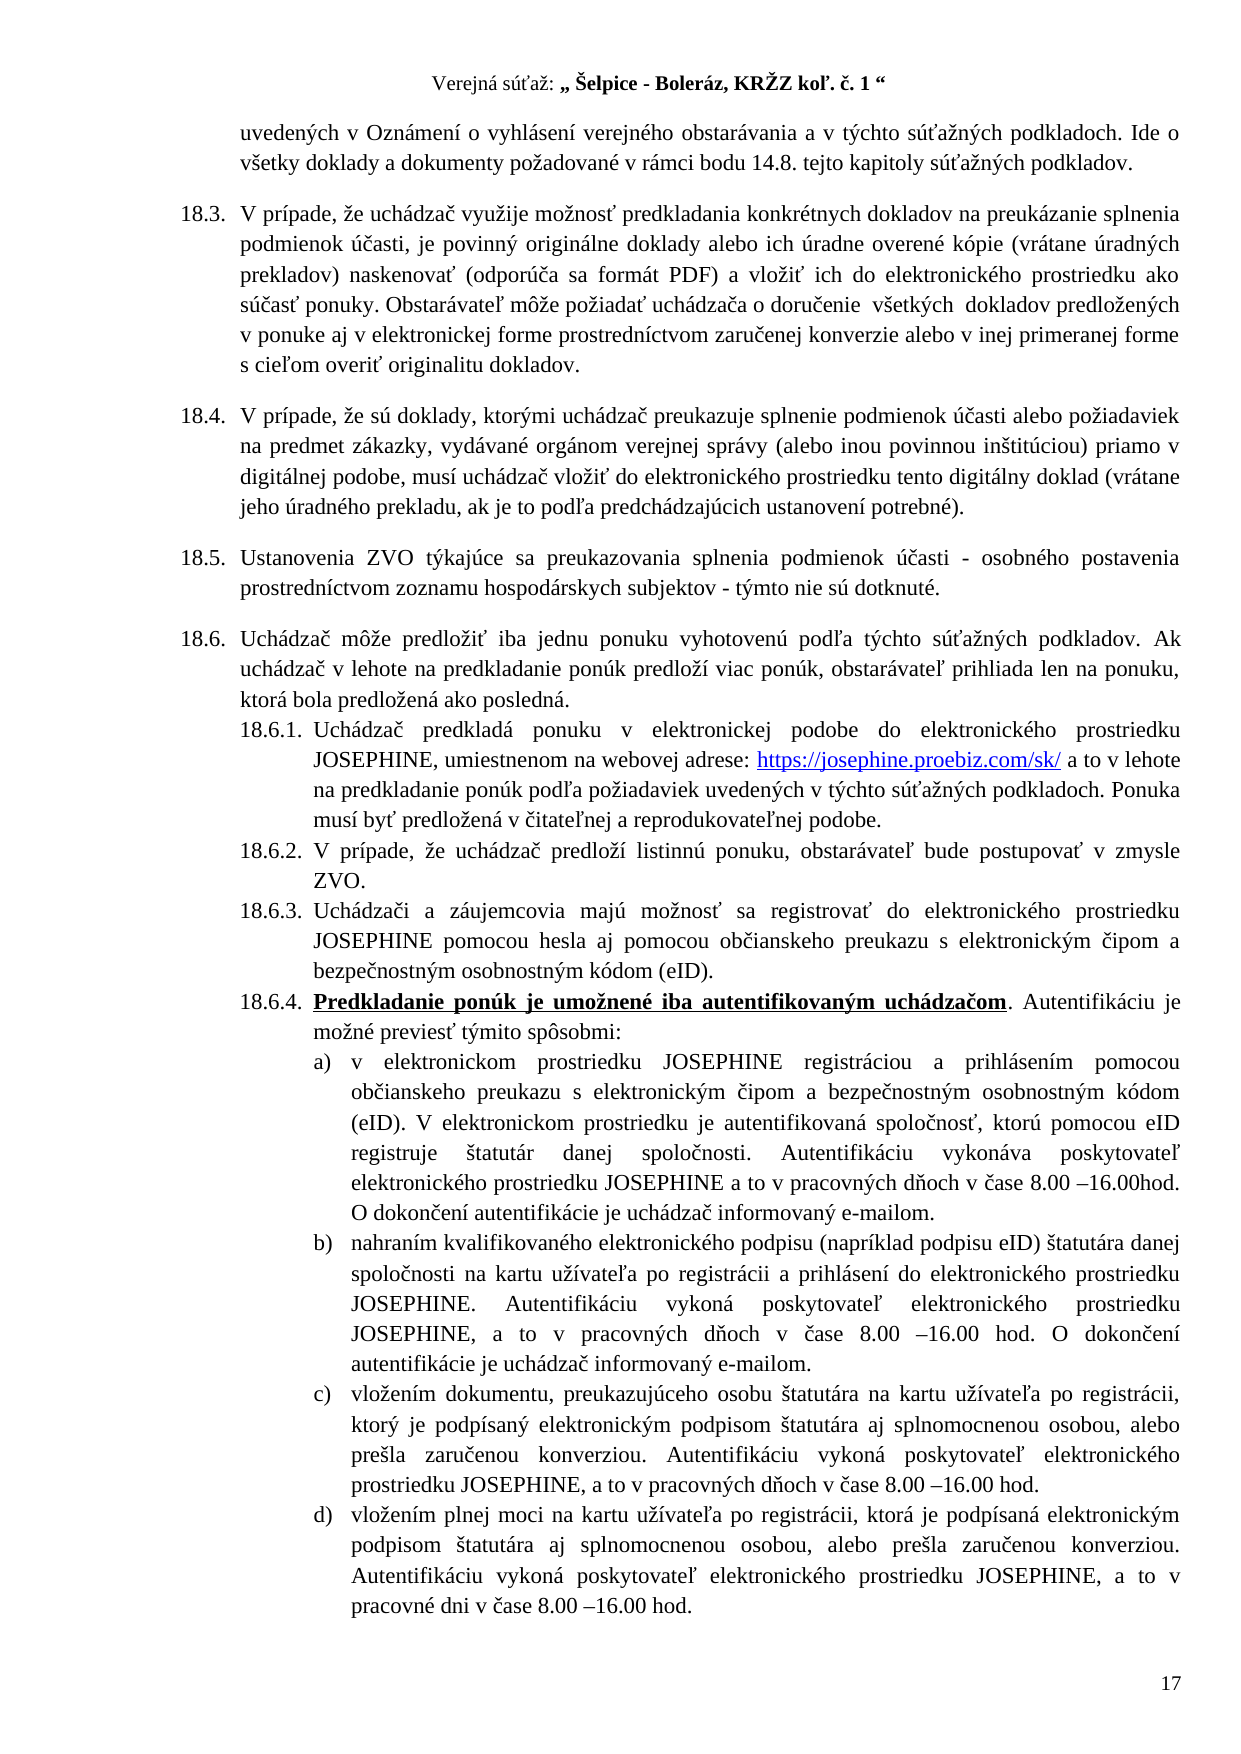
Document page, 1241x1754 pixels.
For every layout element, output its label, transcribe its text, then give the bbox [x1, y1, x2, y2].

list v elektronickom prostriedku JOSEPHINE registráciou a prihlásením pomocou občianskeho preukazu s elektronickým čipom a bezpečnostným osobnostným kódom (eID). V elektronickom prostriedku je autentifikovaná spoločnosť, ktorú pomocou eID registruje štatutár danej spoločnosti. Autentifikáciu vykonáva poskytovateľ elektronického prostriedku JOSEPHINE a to v pracovných dňoch v čase 8.00 –16.00hod. O dokončení autentifikácie je uchádzač informovaný e-mailom. [313, 1048, 1181, 1226]
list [180, 119, 1181, 176]
list nahraním kvalifikovaného elektronického podpisu (napríklad podpisu eID) štatutára danej spoločnosti na kartu užívateľa po registrácii a prihlásení do elektronického prostriedku JOSEPHINE. Autentifikáciu vykoná poskytovateľ elektronického prostriedku JOSEPHINE, a to v pracovných dňoch v čase 8.00 –16.00 hod. O dokončení autentifikácie je uchádzač informovaný e-mailom. [313, 1229, 1181, 1377]
list Predkladanie ponúk je umožnené iba autentifikovaným uchádzačom. Autentifikáciu je možné previesť týmito spôsobmi: [239, 988, 1181, 1044]
list Ustanovenia ZVO týkajúce sa preukazovania splnenia podmienok účasti - osobného postavenia prostredníctvom zoznamu hospodárskych subjektov - týmto nie sú dotknuté. [180, 544, 1181, 601]
list V prípade, že sú doklady, ktorými uchádzač preukazuje splnenie podmienok účasti alebo požiadaviek na predmet zákazky, vydávané orgánom verejnej správy (alebo inou povinnou inštitúciou) priamo v digitálnej podobe, musí uchádzač vložiť do elektronického prostriedku tento digitálny doklad (vrátane jeho úradného prekladu, ak je to podľa predchádzajúcich ustanovení potrebné). [180, 402, 1181, 519]
list Uchádzači a záujemcovia majú možnosť sa registrovať do elektronického prostriedku JOSEPHINE pomocou hesla aj pomocou občianskeho preukazu s elektronickým čipom a bezpečnostným osobnostným kódom (eID). [239, 897, 1181, 984]
list Uchádzač predkladá ponuku v elektronickej podobe do elektronického prostriedku JOSEPHINE, umiestnenom na webovej adrese: https://josephine.proebiz.com/sk/ a to v lehote na predkladanie ponúk podľa požiadaviek uvedených v týchto súťažných podkladoch. Ponuka musí byť predložená v čitateľnej a reprodukovateľnej podobe. [239, 716, 1181, 833]
list Uchádzač môže predložiť iba jednu ponuku vyhotovenú podľa týchto súťažných podkladov. Ak uchádzač v lehote na predkladanie ponúk predloží viac ponúk, obstarávateľ prihliada len na ponuku, ktorá bola predložená ako posledná. [180, 625, 1181, 712]
list vložením dokumentu, preukazujúceho osobu štatutára na kartu užívateľa po registrácii, ktorý je podpísaný elektronickým podpisom štatutára aj splnomocnenou osobou, alebo prešla zaručenou konverziou. Autentifikáciu vykoná poskytovateľ elektronického prostriedku JOSEPHINE, a to v pracovných dňoch v čase 8.00 –16.00 hod. [313, 1380, 1181, 1497]
list V prípade, že uchádzač predloží listinnú ponuku, obstarávateľ bude postupovať v zmysle ZVO. [239, 837, 1181, 893]
list V prípade, že uchádzač využije možnosť predkladania konkrétnych dokladov na preukázanie splnenia podmienok účasti, je povinný originálne doklady alebo ich úradne overené kópie (vrátane úradných prekladov) naskenovať (odporúča sa formát PDF) a vložiť ich do elektronického prostriedku ako súčasť ponuky. Obstarávateľ môže požiadať uchádzača o doručenie všetkých dokladov predložených v ponuke aj v elektronickej forme prostredníctvom zaručenej konverzie alebo v inej primeranej forme s cieľom overiť originalitu dokladov. [180, 200, 1181, 378]
list vložením plnej moci na kartu užívateľa po registrácii, ktorá je podpísaná elektronickým podpisom štatutára aj splnomocnenou osobou, alebo prešla zaručenou konverziou. Autentifikáciu vykoná poskytovateľ elektronického prostriedku JOSEPHINE, a to v pracovné dni v čase 8.00 –16.00 hod. [313, 1501, 1181, 1618]
